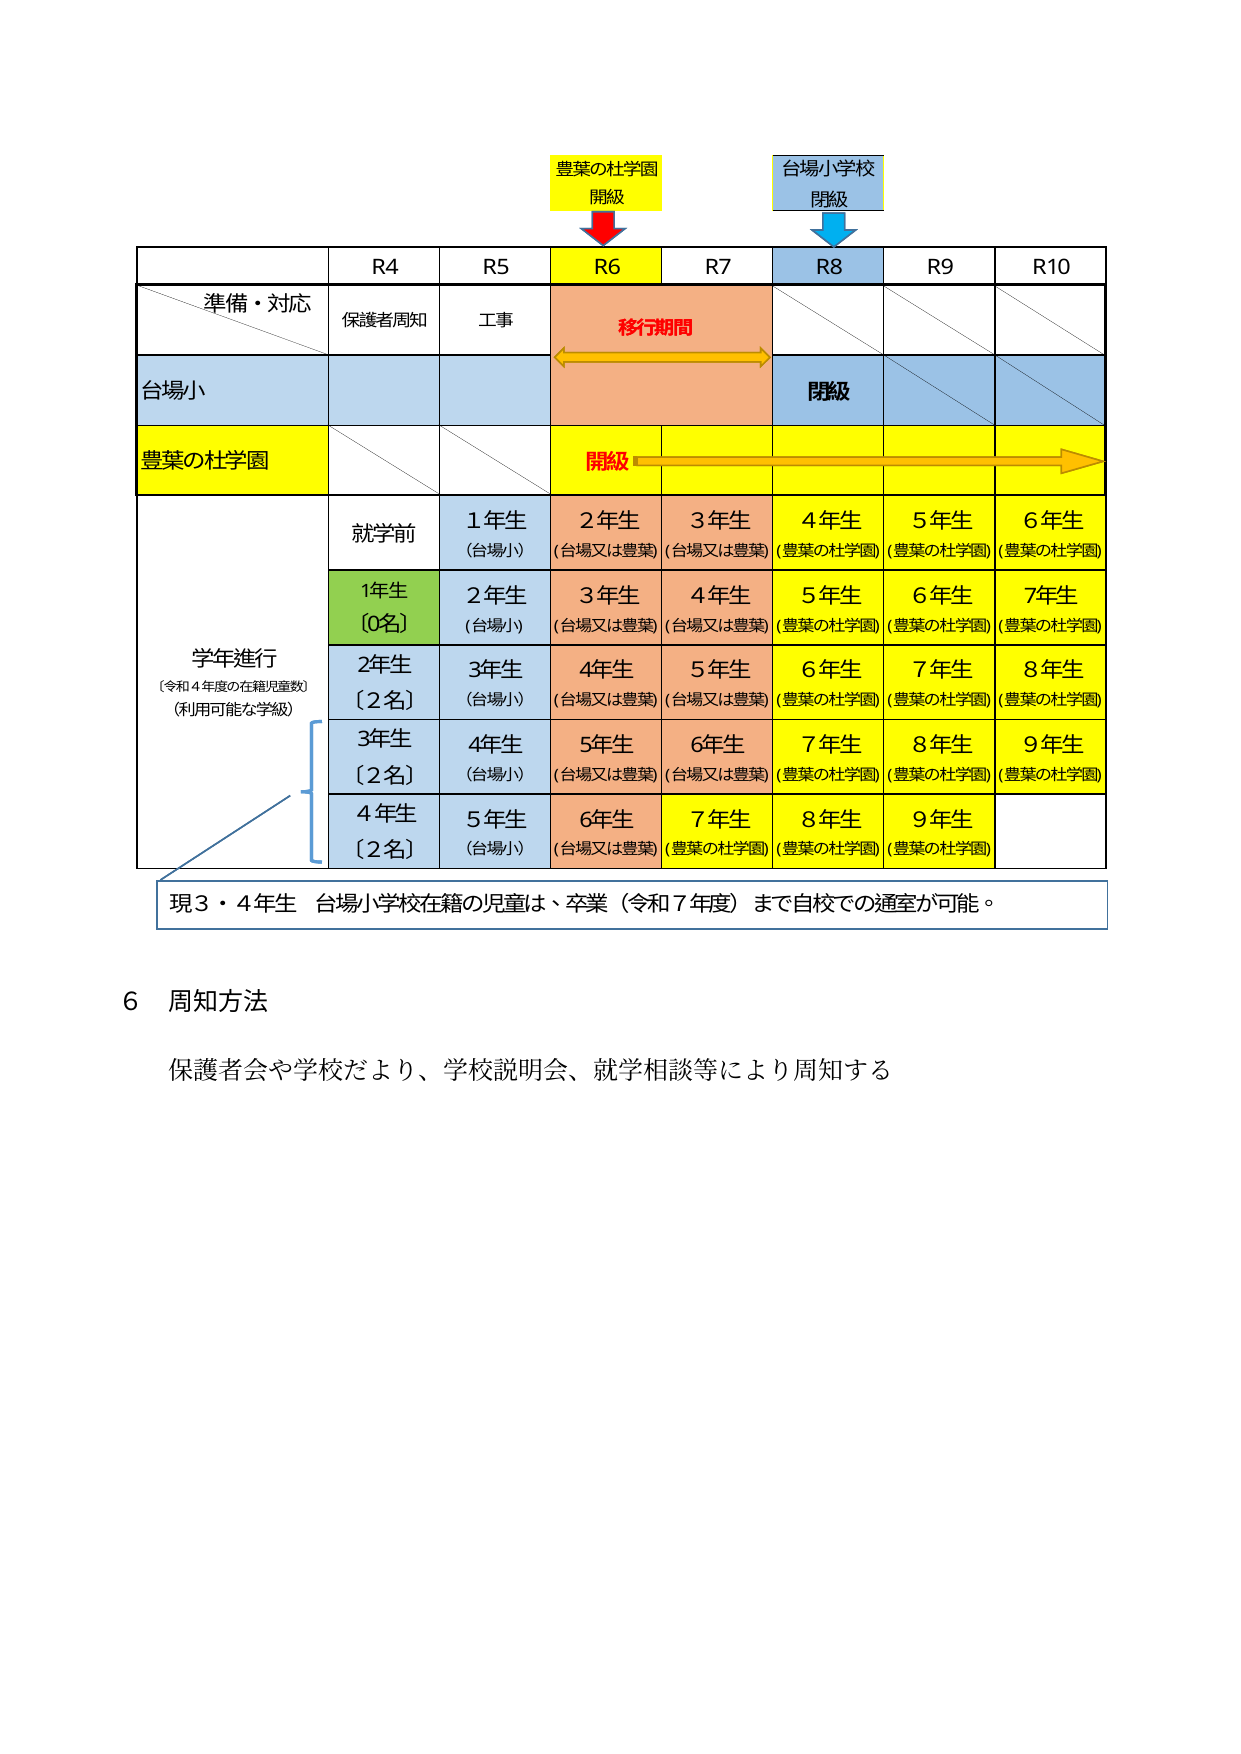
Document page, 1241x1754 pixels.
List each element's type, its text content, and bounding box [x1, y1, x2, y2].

text 保護者会や学校だより、学校説明会、就学相談等により周知する [118, 1034, 1122, 1103]
text ６ 周知方法 [118, 965, 1122, 1034]
